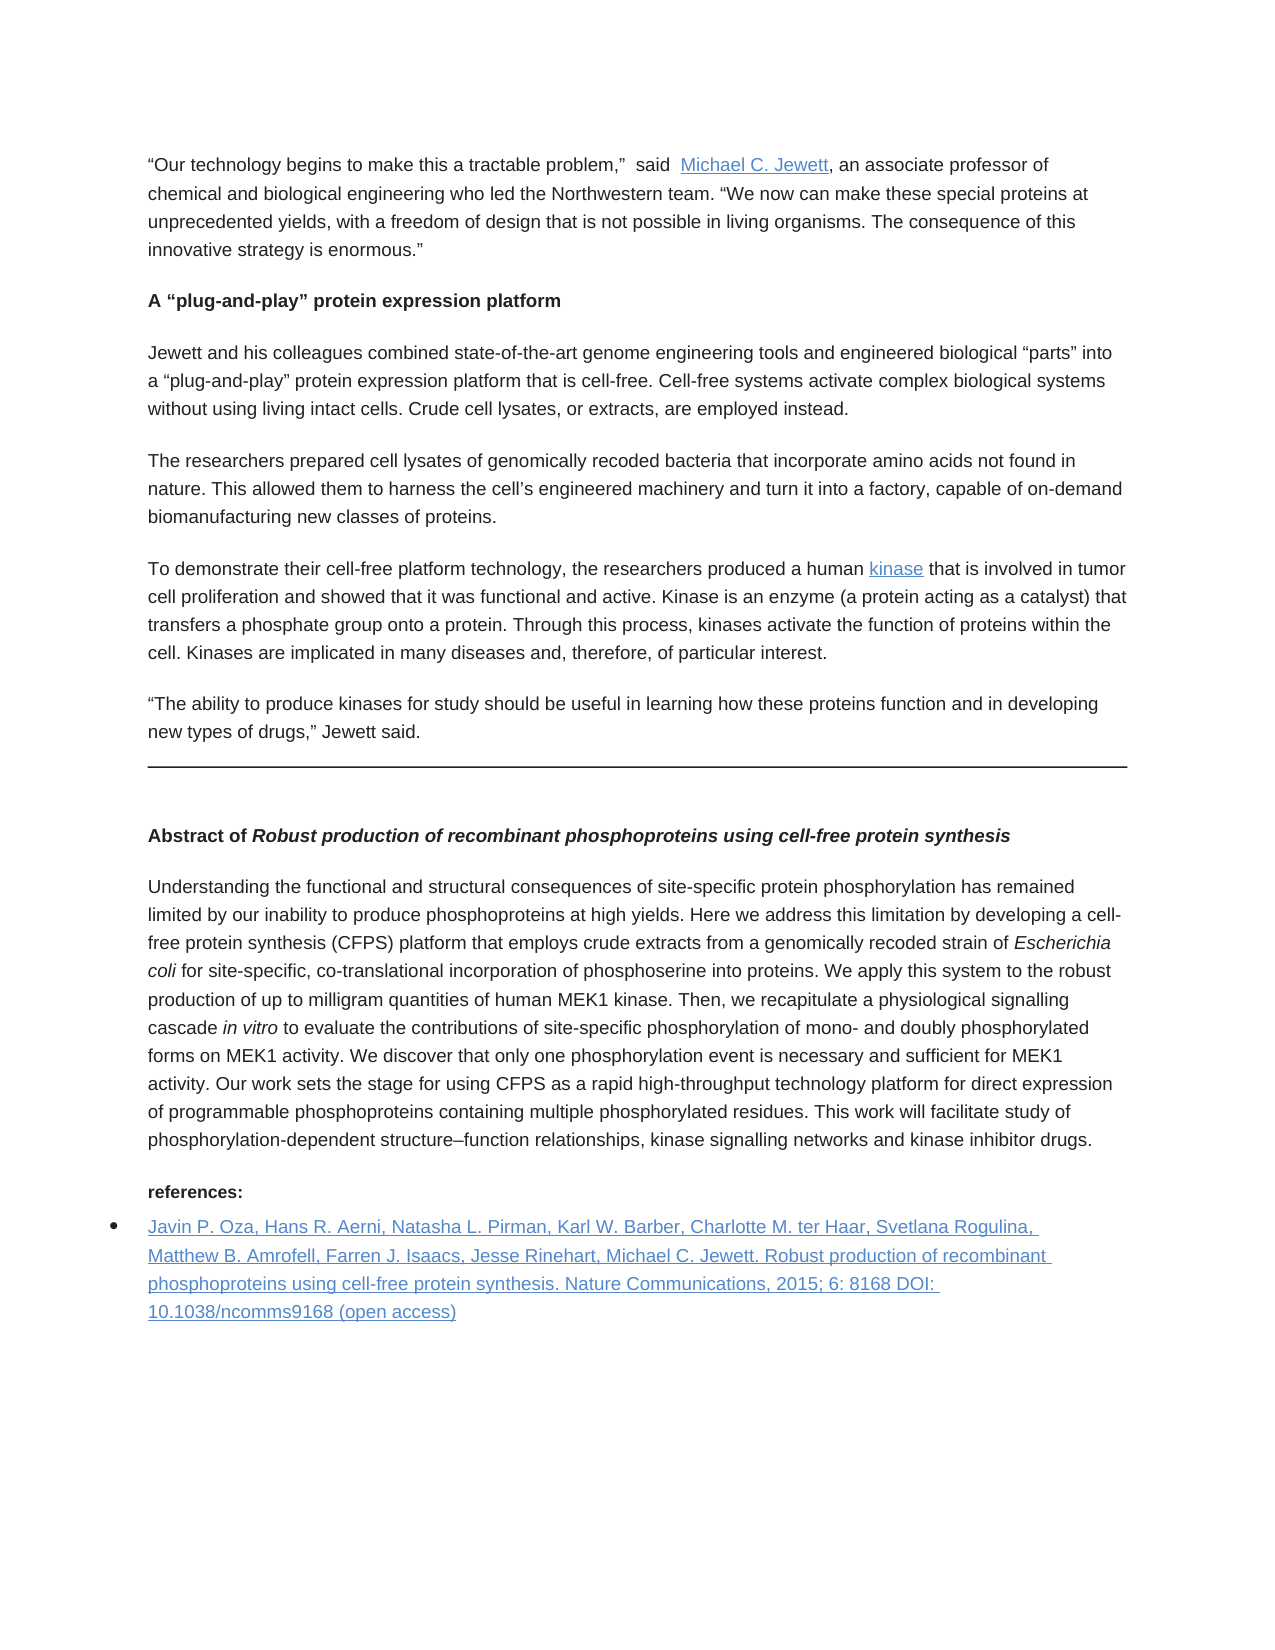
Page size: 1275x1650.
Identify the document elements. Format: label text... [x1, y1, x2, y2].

text Jewett and his colleagues combined state-of-the-art genome engineering tools and engineered biological “parts” into a “plug-and-play” protein expression platform that is cell-free. Cell-free systems activate complex biological systems without using living intact cells. Crude cell lysates, or extracts, are employed instead. [148, 335, 1127, 419]
text To demonstrate their cell-free platform technology, the researchers produced a human kinase that is involved in tumor cell proliferation and showed that it was functional and active. Kinase is an enzyme (a protein acting as a catalyst) that transfers a phosphate group onto a protein. Through this process, kinases activate the function of proteins within the cell. Kinases are implicated in many diseases and, therefore, of particular interest. [148, 551, 1127, 663]
text A “plug-and-play” protein expression platform [148, 283, 1127, 312]
text The researchers prepared cell lysates of genomically recoded bacteria that incorporate amino acids not found in nature. This allowed them to harness the cell’s engineered machinery and turn it into a factory, capable of on-demand biomanufacturing new classes of proteins. [148, 443, 1127, 527]
text references: [148, 1174, 1127, 1202]
text “The ability to produce kinases for study should be useful in learning how these proteins function and in developing new types of drugs,” Jewett said. [148, 687, 1127, 743]
text “Our technology begins to make this a tractable problem,” said Michael C. Jewett, an associate professor of chemical and biological engineering who led the Northwestern team. “We now can make these special proteins at unprecedented yields, with a freedom of design that is not possible in living organisms. The consequence of this innovative strategy is enormous.” [148, 148, 1127, 260]
text Understanding the functional and structural consequences of site-specific protein phosphorylation has remained limited by our inability to produce phosphoproteins at high yields. Here we address this limitation by developing a cell-free protein synthesis (CFPS) platform that employs crude extracts from a genomically recoded strain of Escherichia coli for site-specific, co-translational incorporation of phosphoserine into proteins. We apply this system to the robust production of up to milligram quantities of human MEK1 kinase. Then, we recapitulate a physiological signalling cascade in vitro to evaluate the contributions of site-specific phosphorylation of mono- and doubly phosphorylated forms on MEK1 activity. We discover that only one phosphorylation event is necessary and sufficient for MEK1 activity. Our work sets the stage for using CFPS as a rapid high-throughput technology platform for direct expression of programmable phosphoproteins containing multiple phosphorylated residues. This work will facilitate study of phosphorylation-dependent structure–function relationships, kinase signalling networks and kinase inhibitor drugs. [148, 869, 1127, 1151]
text Abstract of Robust production of recombinant phosphoproteins using cell-free protein synthesis [148, 818, 1127, 846]
list Javin P. Oza, Hans R. Aerni, Natasha L. Pirman, Karl W. Barber, Charlotte M. ter Haar, Svetlana Rogulina, Matthew B. Amrofell, Farren J. Isaacs, Jesse Rinehart, Michael C. Jewett. Robust production of recombinant phosphoproteins using cell-free protein synthesis. Nature Communications, 2015; 6: 8168 DOI: 10.1038/ncomms9168 (open access) [110, 1210, 1102, 1322]
